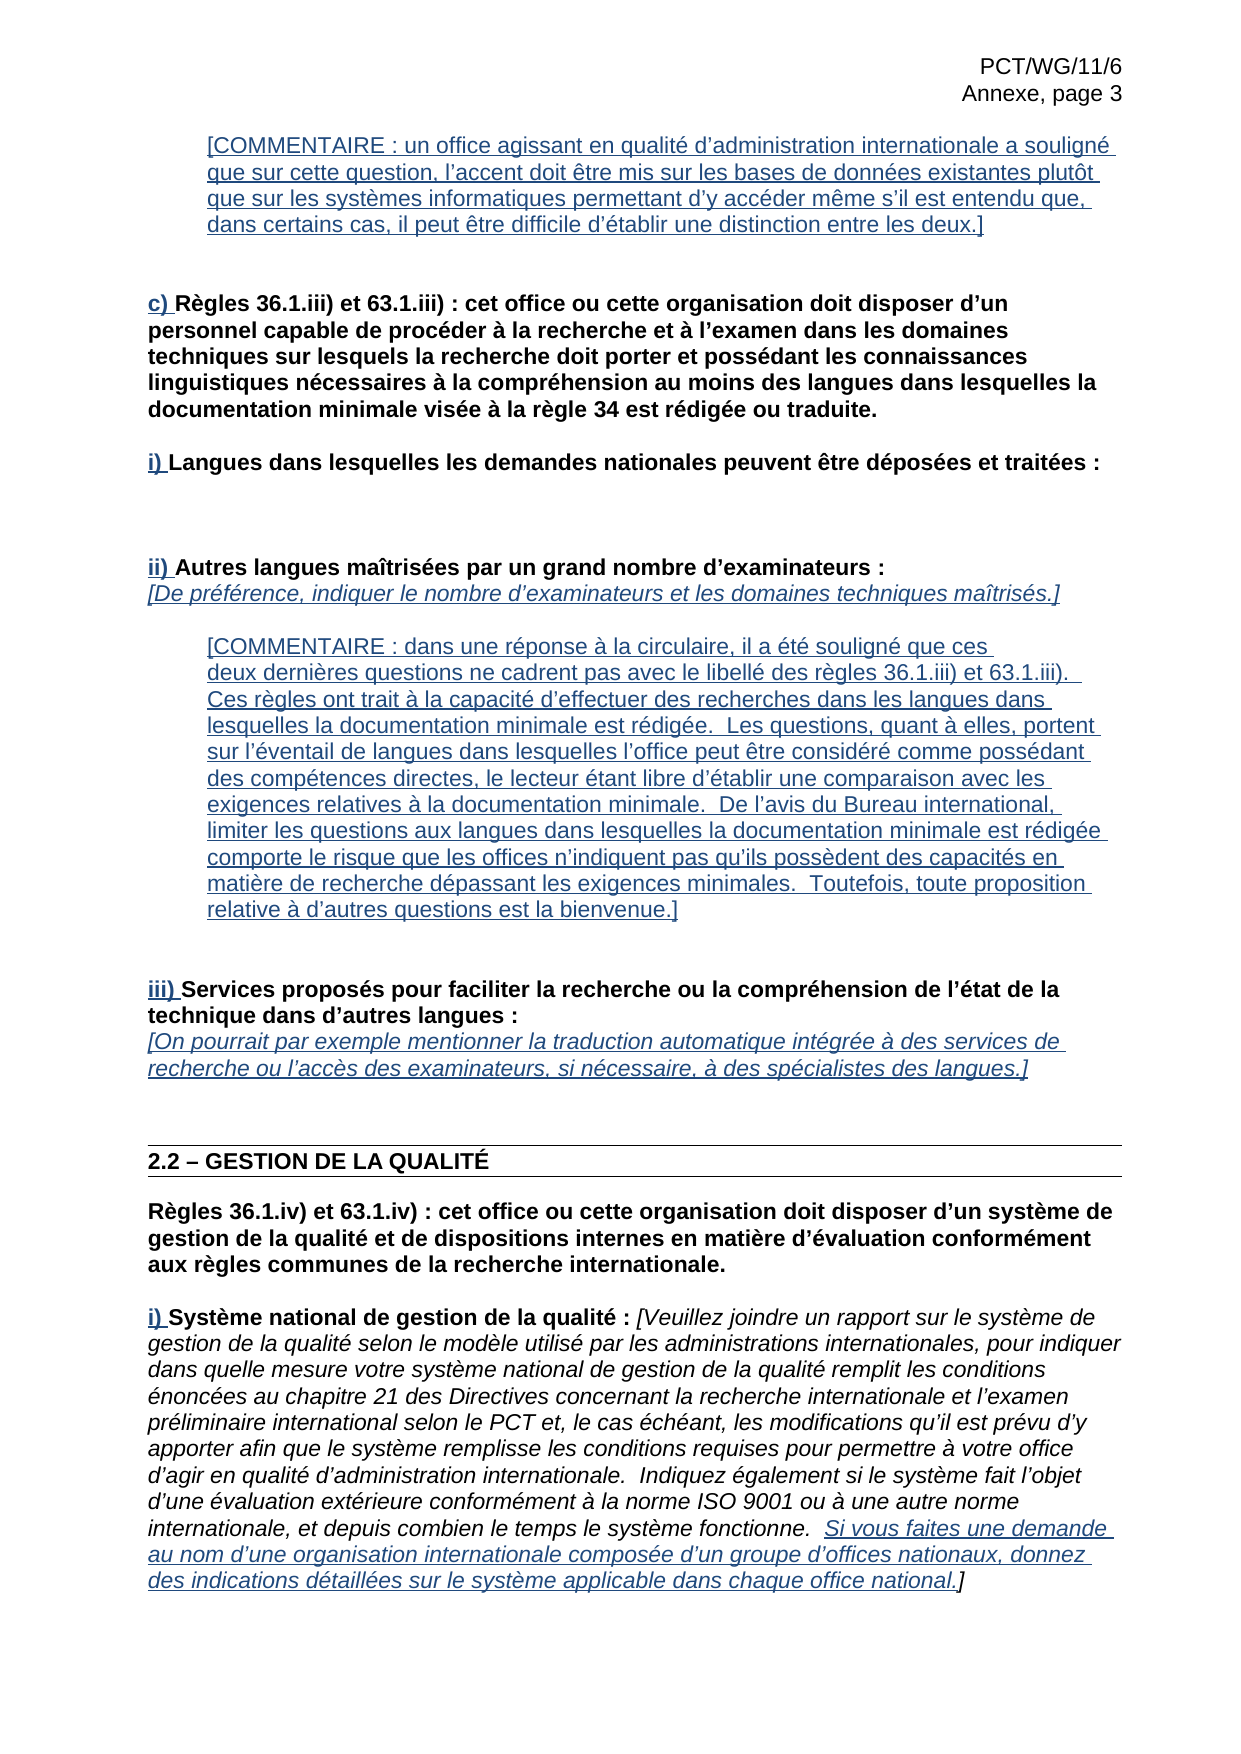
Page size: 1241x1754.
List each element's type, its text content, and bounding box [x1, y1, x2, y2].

text [On pourrait par exemple mentionner la traduction automatique intégrée à des services de recherche ou l’accès des examinateurs, si nécessaire, à des spécialistes des langues.] [148, 1028, 1122, 1081]
text [De préférence, indiquer le nombre d’examinateurs et les domaines techniques maîtrisés.] [148, 580, 1122, 607]
text i) Système national de gestion de la qualité : [Veuillez joindre un rapport sur le système de gestion de la qualité selon le modèle utilisé par les administrations internationales, pour indiquer dans quelle mesure votre système national de gestion de la qualité remplit les conditions énoncées au chapitre 21 des Directives concernant la recherche internationale et l’examen préliminaire international selon le PCT et, le cas échéant, les modifications qu’il est prévu d’y apporter afin que le système remplisse les conditions requises pour permettre à votre office d’agir en qualité d’administration internationale. Indiquez également si le système fait l’objet d’une évaluation extérieure conformément à la norme ISO 9001 ou à une autre norme internationale, et depuis combien le temps le système fonctionne. Si vous faites une demande au nom d’une organisation internationale composée d’un groupe d’offices nationaux, donnez des indications détaillées sur le système applicable dans chaque office national.] [148, 1304, 1122, 1593]
text [COMMENTAIRE : dans une réponse à la circulaire, il a été souligné que ces deux dernières questions ne cadrent pas avec le libellé des règles 36.1.iii) et 63.1.iii). Ces règles ont trait à la capacité d’effectuer des recherches dans les langues dans lesquelles la documentation minimale est rédigée. Les questions, quant à elles, portent sur l’éventail de langues dans lesquelles l’office peut être considéré comme possédant des compétences directes, le lecteur étant libre d’établir une comparaison avec les exigences relatives à la documentation minimale. De l’avis du Bureau international, limiter les questions aux langues dans lesquelles la documentation minimale est rédigée comporte le risque que les offices n’indiquent pas qu’ils possèdent des capacités en matière de recherche dépassant les exigences minimales. Toutefois, toute proposition relative à d’autres questions est la bienvenue.] [207, 633, 1122, 923]
text i) Langues dans lesquelles les demandes nationales peuvent être déposées et traitées : [148, 448, 1122, 475]
text c) Règles 36.1.iii) et 63.1.iii) : cet office ou cette organisation doit disposer d’un personnel capable de procéder à la recherche et à l’examen dans les domaines techniques sur lesquels la recherche doit porter et possédant les connaissances linguistiques nécessaires à la compréhension au moins des langues dans lesquelles la documentation minimale visée à la règle 34 est rédigée ou traduite. [148, 290, 1122, 422]
subtitle 2.2 – GESTION DE LA QUALITÉ [148, 1146, 1122, 1176]
text [COMMENTAIRE : un office agissant en qualité d’administration internationale a souligné que sur cette question, l’accent doit être mis sur les bases de données existantes plutôt que sur les systèmes informatiques permettant d’y accéder même s’il est entendu que, dans certains cas, il peut être difficile d’établir une distinction entre les deux.] [207, 132, 1122, 238]
text ii) Autres langues maîtrisées par un grand nombre d’examinateurs : [148, 554, 1122, 580]
text iii) Services proposés pour faciliter la recherche ou la compréhension de l’état de la technique dans d’autres langues : [148, 976, 1122, 1028]
text Règles 36.1.iv) et 63.1.iv) : cet office ou cette organisation doit disposer d’un système de gestion de la qualité et de dispositions internes en matière d’évaluation conformément aux règles communes de la recherche internationale. [148, 1198, 1122, 1277]
